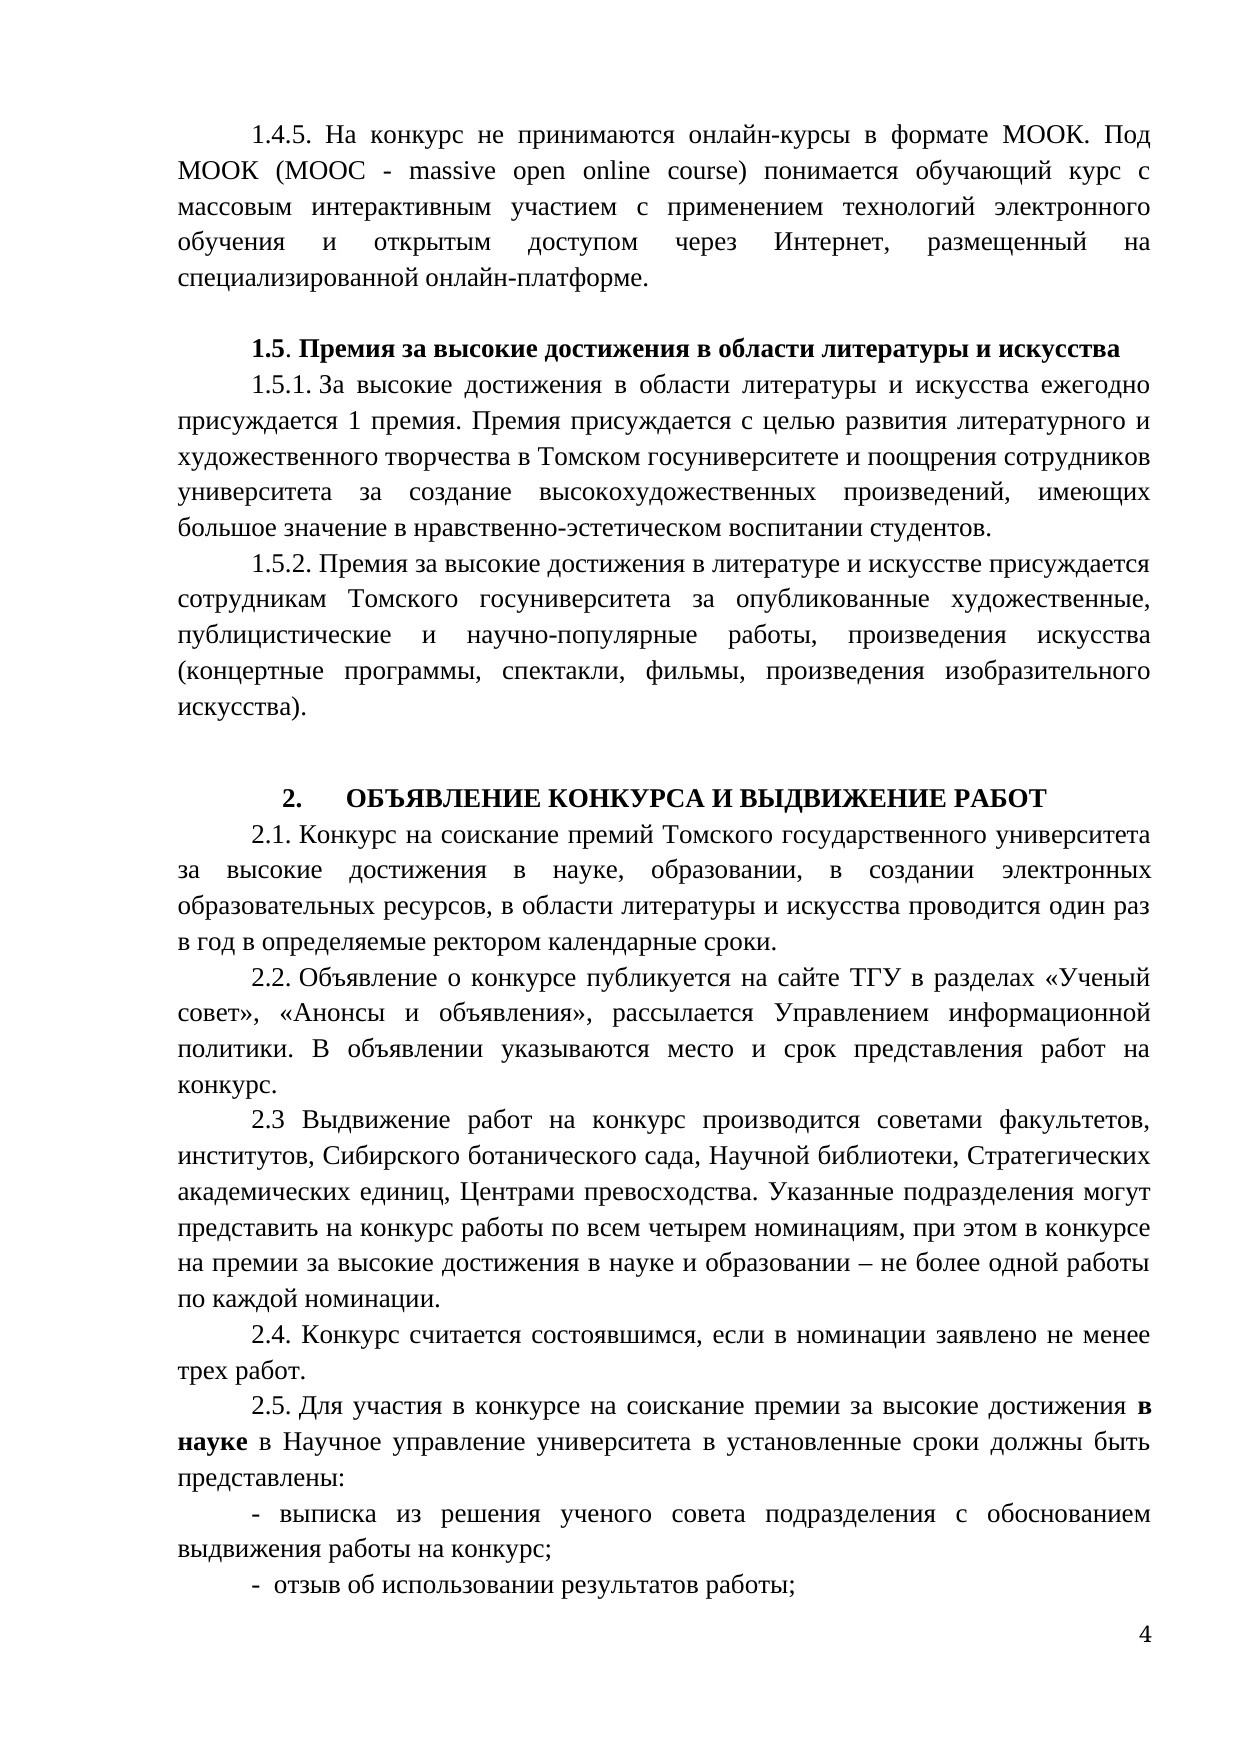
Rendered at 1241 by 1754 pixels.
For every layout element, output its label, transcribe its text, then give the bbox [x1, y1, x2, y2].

text - отзыв об использовании результатов работы; [177, 1568, 1152, 1599]
text 2.3 Выдвижение работ на конкурс производится советами факультетов, институтов, Сибирского ботанического сада, Научной библиотеки, Стратегических академических единиц, Центрами превосходства. Указанные подразделения могут представить на конкурс работы по всем четырем номинациям, при этом в конкурсе на премии за высокие достижения в науке и образовании – не более одной работы по каждой номинации. [177, 1104, 1152, 1313]
list На конкурс не принимаются онлайн-курсы в формате МООК. Под МООК (MOOC - massive open online course) понимается обучающий курс с массовым интерактивным участием с применением технологий электронного обучения и открытым доступом через Интернет, размещенный на специализированной онлайн-платформе. [177, 256, 1152, 292]
text 1.5.2. Премия за высокие достижения в литературе и искусстве присуждается сотрудникам Томского госуниверситета за опубликованные художественные, публицистические и научно-популярные работы, произведения искусства (концертные программы, спектакли, фильмы, произведения изобразительного искусства). [177, 547, 1152, 721]
text 2.4. Конкурс считается состоявшимся, если в номинации заявлено не менее трех работ. [177, 1318, 1152, 1385]
text 2.5. Для участия в конкурсе на соискание премии за высокие достижения в науке в Научное управление университета в установленные сроки должны быть представлены: [177, 1389, 1152, 1492]
text 2.1. Конкурс на соискание премий Томского государственного университета за высокие достижения в науке, образовании, в создании электронных образовательных ресурсов, в области литературы и искусства проводится один раз в год в определяемые ректором календарные сроки. [177, 818, 1152, 956]
text 1.5. Премия за высокие достижения в области литературы и искусства [177, 332, 1152, 364]
text 2.2. Объявление о конкурсе публикуется на сайте ТГУ в разделах «Ученый совет», «Анонсы и объявления», рассылается Управлением информационной политики. В объявлении указываются место и срок представления работ на конкурс. [177, 961, 1152, 1099]
text 1.5.1. За высокие достижения в области литературы и искусства ежегодно присуждается 1 премия. Премия присуждается с целью развития литературного и художественного творчества в Томском госуниверситете и поощрения сотрудников университета за создание высокохудожественных произведений, имеющих большое значение в нравственно-эстетическом воспитании студентов. [177, 368, 1152, 542]
list На конкурс не принимаются онлайн-курсы в формате МООК. Под МООК (MOOC - massive open online course) понимается обучающий курс с массовым интерактивным участием с применением технологий электронного обучения и открытым доступом через Интернет, размещенный на специализированной онлайн-платформе. [177, 118, 1152, 154]
list ОБЪЯВЛЕНИЕ КОНКУРСА И ВЫДВИЖЕНИЕ РАБОТ [177, 782, 1152, 813]
text - выписка из решения ученого совета подразделения с обоснованием выдвижения работы на конкурс; [177, 1497, 1152, 1563]
